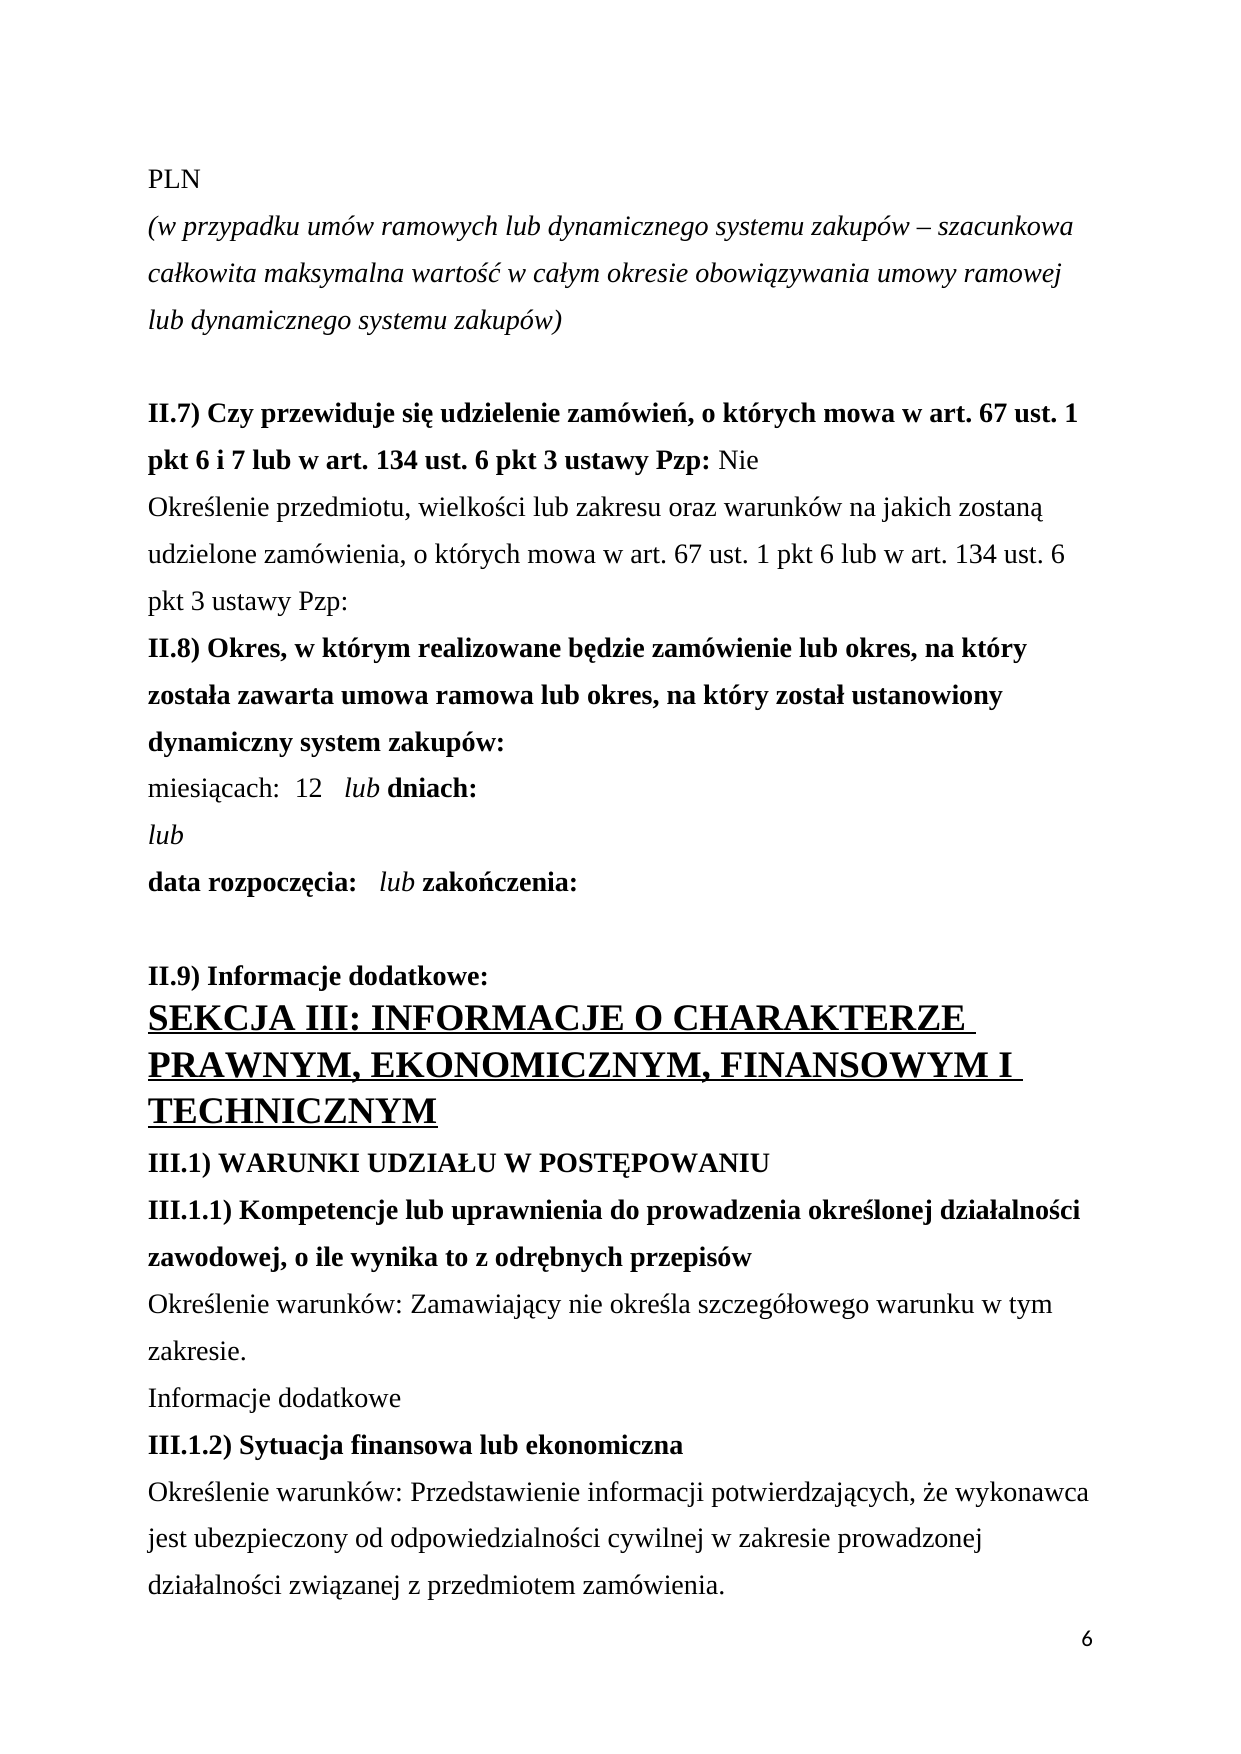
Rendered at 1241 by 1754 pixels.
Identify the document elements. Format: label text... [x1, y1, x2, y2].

text SEKCJA III: INFORMACJE O CHARAKTERZE PRAWNYM, EKONOMICZNYM, FINANSOWYM I TECHNICZNYM [148, 991, 1093, 1132]
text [148, 1179, 1093, 1601]
text PLN (w przypadku umów ramowych lub dynamicznego systemu zakupów – szacunkowa całkowita maksymalna wartość w całym okresie obowiązywania umowy ramowej lub dynamicznego systemu zakupów) [148, 148, 1093, 335]
text II.7) Czy przewiduje się udzielenie zamówień, o których mowa w art. 67 ust. 1 pkt 6 i 7 lub w art. 134 ust. 6 pkt 3 ustawy Pzp: Nie Określenie przedmiotu, wielkości lub zakresu oraz warunków na jakich zostaną udzielone zamówienia, o których mowa w art. 67 ust. 1 pkt 6 lub w art. 134 ust. 6 pkt 3 ustawy Pzp: II.8) Okres, w którym realizowane będzie zamówienie lub okres, na który została zawarta umowa ramowa lub okres, na który został ustanowiony dynamiczny system zakupów: miesiącach: 12 lub dniach: lub data rozpoczęcia: lub zakończenia: II.9) Informacje dodatkowe: [148, 335, 1093, 991]
text III.1) WARUNKI UDZIAŁU W POSTĘPOWANIU [148, 1132, 1093, 1179]
